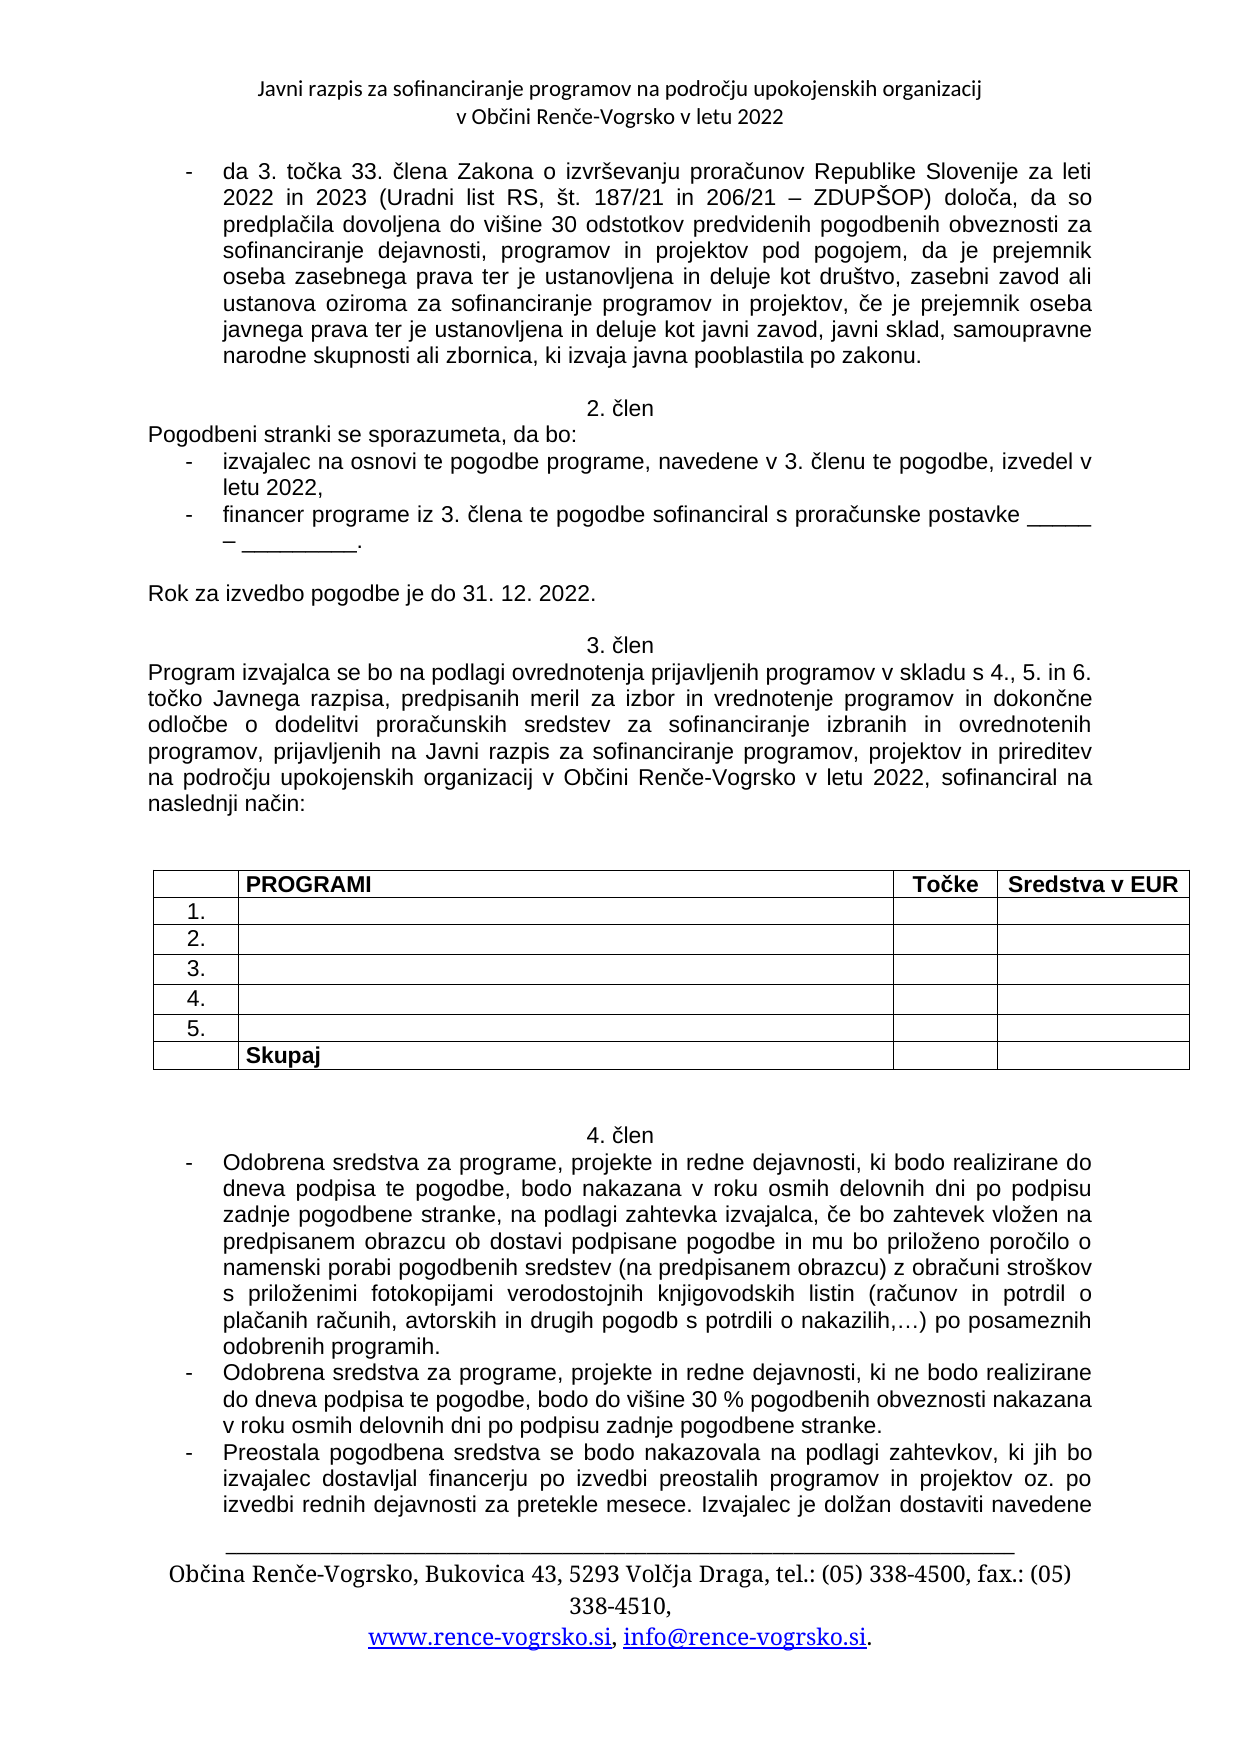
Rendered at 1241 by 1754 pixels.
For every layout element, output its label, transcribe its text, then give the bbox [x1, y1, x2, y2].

list financer programe iz 3. člena te pogodbe sofinanciral s proračunske postavke _____ – _________. [185, 501, 1092, 553]
table_cell Skupaj [239, 1042, 893, 1068]
text Pogodbeni stranki se sporazumeta, da bo: [148, 421, 1092, 448]
table_cell [894, 898, 997, 924]
list Odobrena sredstva za programe, projekte in redne dejavnosti, ki ne bodo realizirane do dneva podpisa te pogodbe, bodo do višine 30 % pogodbenih obveznosti nakazana v roku osmih delovnih dni po podpisu zadnje pogodbene stranke. [185, 1359, 1092, 1438]
text 3. člen [148, 632, 1092, 659]
table_cell [998, 1042, 1189, 1068]
table_cell 4. [154, 985, 238, 1014]
table_cell [239, 898, 893, 924]
list da 3. točka 33. člena Zakona o izvrševanju proračunov Republike Slovenije za leti 2022 in 2023 (Uradni list RS, št. 187/21 in 206/21 – ZDUPŠOP) določa, da so predplačila dovoljena do višine 30 odstotkov predvidenih pogodbenih obveznosti za sofinanciranje dejavnosti, programov in projektov pod pogojem, da je prejemnik oseba zasebnega prava ter je ustanovljena in deluje kot društvo, zasebni zavod ali ustanova oziroma za sofinanciranje programov in projektov, če je prejemnik oseba javnega prava ter je ustanovljena in deluje kot javni zavod, javni sklad, samoupravne narodne skupnosti ali zbornica, ki izvaja javna pooblastila po zakonu. [185, 158, 1092, 369]
table_cell 5. [154, 1015, 238, 1041]
table_cell [894, 1015, 997, 1041]
table_cell [998, 985, 1189, 1014]
table_cell [998, 925, 1189, 954]
table_cell [239, 1015, 893, 1041]
table_cell [894, 955, 997, 984]
list Odobrena sredstva za programe, projekte in redne dejavnosti, ki bodo realizirane do dneva podpisa te pogodbe, bodo nakazana v roku osmih delovnih dni po podpisu zadnje pogodbene stranke, na podlagi zahtevka izvajalca, če bo zahtevek vložen na predpisanem obrazcu ob dostavi podpisane pogodbe in mu bo priloženo poročilo o namenski porabi pogodbenih sredstev (na predpisanem obrazcu) z obračuni stroškov s priloženimi fotokopijami verodostojnih knjigovodskih listin (računov in potrdil o plačanih računih, avtorskih in drugih pogodb s potrdili o nakazilih,…) po posameznih odobrenih programih. [185, 1148, 1092, 1359]
table_cell [998, 898, 1189, 924]
table_cell [894, 985, 997, 1014]
table_cell [239, 955, 893, 984]
table_cell [894, 1042, 997, 1068]
table_header PROGRAMI [239, 871, 893, 897]
text 4. člen [148, 1122, 1092, 1148]
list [185, 1438, 1092, 1517]
table_header Sredstva v EUR [998, 871, 1189, 897]
text 2. člen [148, 395, 1092, 421]
table_cell [154, 1042, 238, 1068]
table_cell 3. [154, 955, 238, 984]
table_cell [239, 985, 893, 1014]
list izvajalec na osnovi te pogodbe programe, navedene v 3. členu te pogodbe, izvedel v letu 2022, [185, 448, 1092, 501]
table_header Točke [894, 871, 997, 897]
table_cell 2. [154, 925, 238, 954]
table_cell [998, 1015, 1189, 1041]
text Program izvajalca se bo na podlagi ovrednotenja prijavljenih programov v skladu s 4., 5. in 6. točko Javnega razpisa, predpisanih meril za izbor in vrednotenje programov in dokončne odločbe o dodelitvi proračunskih sredstev za sofinanciranje izbranih in ovrednotenih programov, prijavljenih na Javni razpis za sofinanciranje programov, projektov in prireditev na področju upokojenskih organizacij v Občini Renče-Vogrsko v letu 2022, sofinanciral na naslednji način: [148, 659, 1092, 817]
table_cell 1. [154, 898, 238, 924]
table_header [154, 871, 238, 897]
table_cell [998, 955, 1189, 984]
table_cell [239, 925, 893, 954]
table_cell [894, 925, 997, 954]
text Rok za izvedbo pogodbe je do 31. 12. 2022. [148, 579, 1092, 606]
